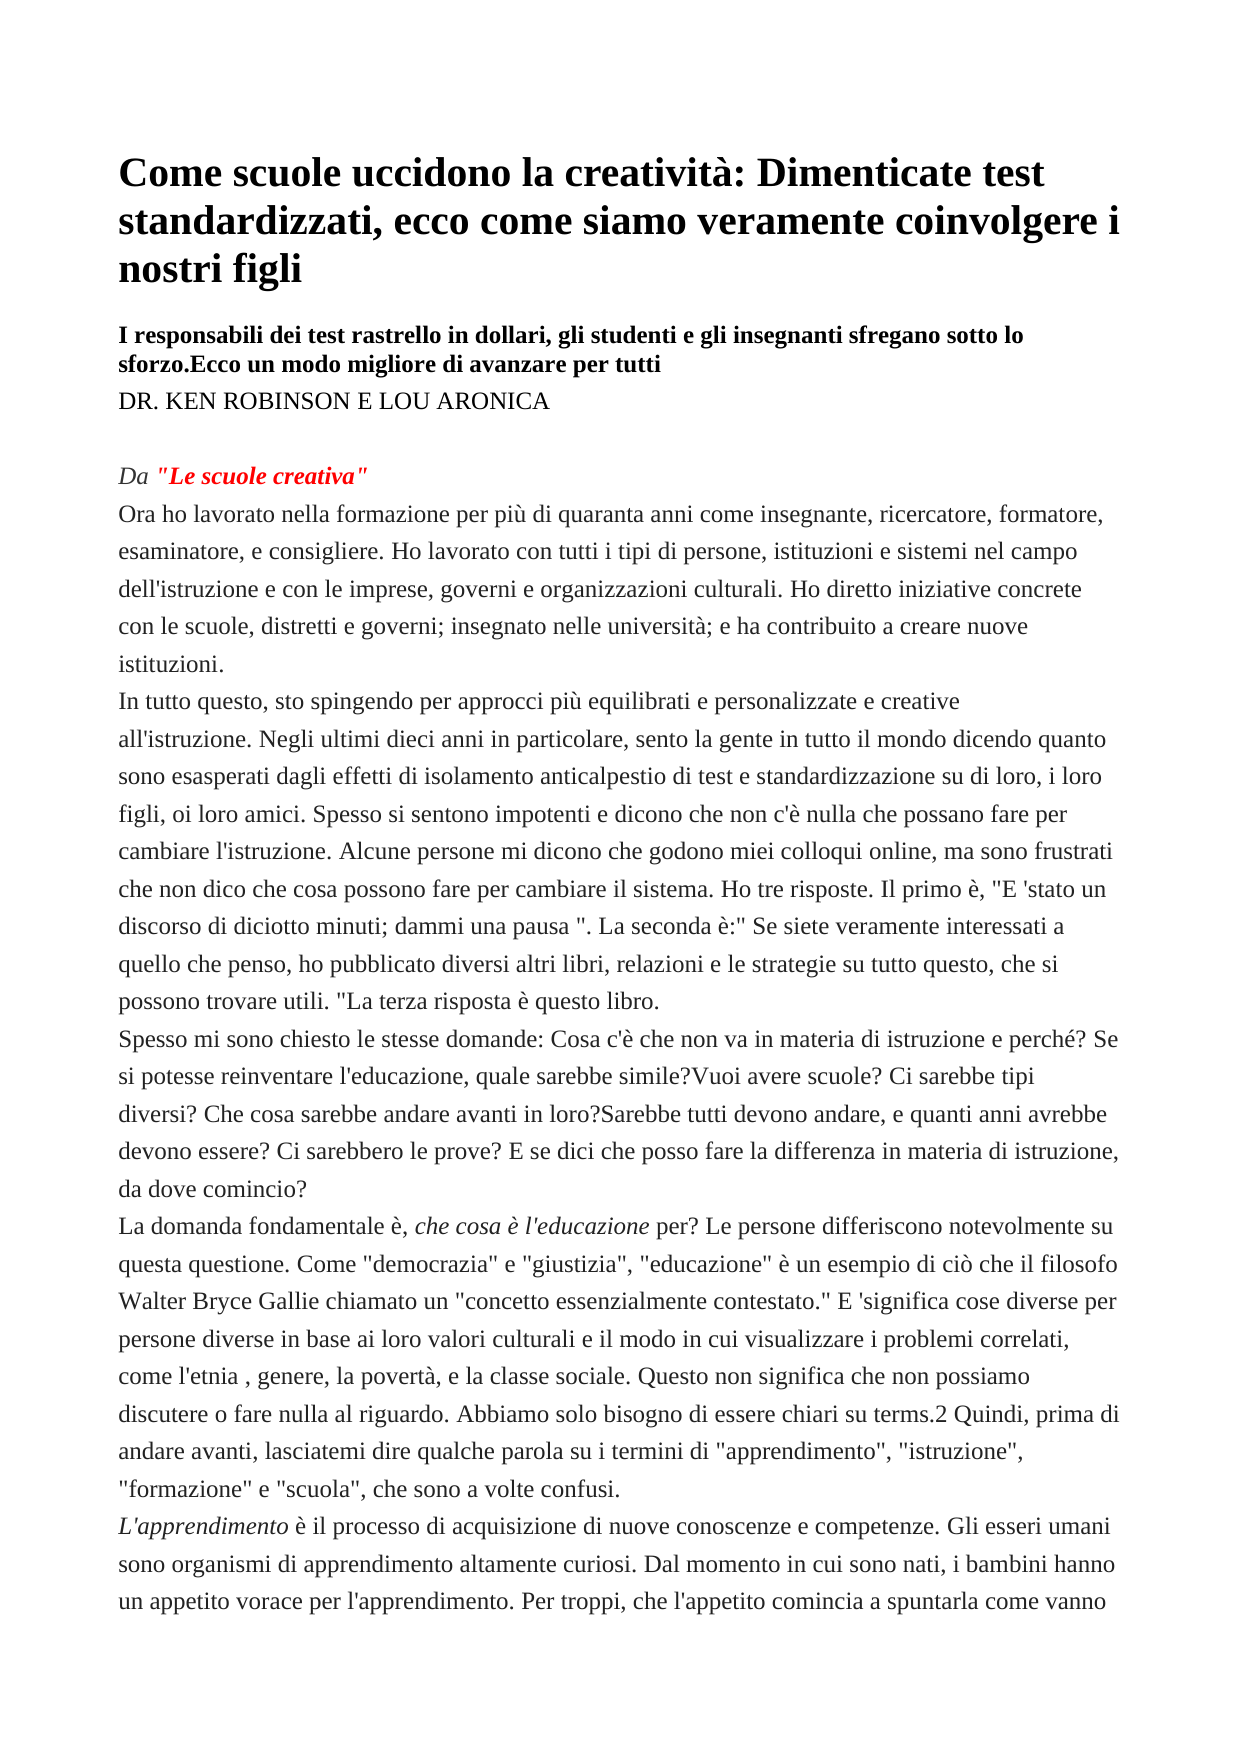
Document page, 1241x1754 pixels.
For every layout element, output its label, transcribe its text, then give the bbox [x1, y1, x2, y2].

text Come scuole uccidono la creatività: Dimenticate test standardizzati, ecco come siamo veramente coinvolgere i nostri figli [118, 148, 1122, 291]
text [118, 1503, 1122, 1615]
text Da "Le scuole creativa" [118, 453, 1122, 490]
text In tutto questo, sto spingendo per approcci più equilibrati e personalizzate e creative all'istruzione. Negli ultimi dieci anni in particolare, sento la gente in tutto il mondo dicendo quanto sono esasperati dagli effetti di isolamento anticalpestio di test e standardizzazione su di loro, i loro figli, oi loro amici. Spesso si sentono impotenti e dicono che non c'è nulla che possano fare per cambiare l'istruzione. Alcune persone mi dicono che godono miei colloqui online, ma sono frustrati che non dico che cosa possono fare per cambiare il sistema. Ho tre risposte. Il primo è, "E 'stato un discorso di diciotto minuti; dammi una pausa ". La seconda è:" Se siete veramente interessati a quello che penso, ho pubblicato diversi altri libri, relazioni e le strategie su tutto questo, che si possono trovare utili. "La terza risposta è questo libro. [118, 678, 1122, 1015]
text Ora ho lavorato nella formazione per più di quaranta anni come insegnante, ricercatore, formatore, esaminatore, e consigliere. Ho lavorato con tutti i tipi di persone, istituzioni e sistemi nel campo dell'istruzione e con le imprese, governi e organizzazioni culturali. Ho diretto iniziative concrete con le scuole, distretti e governi; insegnato nelle università; e ha contribuito a creare nuove istituzioni. [118, 490, 1122, 678]
text Spesso mi sono chiesto le stesse domande: Cosa c'è che non va in materia di istruzione e perché? Se si potesse reinventare l'educazione, quale sarebbe simile?Vuoi avere scuole? Ci sarebbe tipi diversi? Che cosa sarebbe andare avanti in loro?Sarebbe tutti devono andare, e quanti anni avrebbe devono essere? Ci sarebbero le prove? E se dici che posso fare la differenza in materia di istruzione, da dove comincio? [118, 1015, 1122, 1203]
text I responsabili dei test rastrello in dollari, gli studenti e gli insegnanti sfregano sotto lo sforzo.Ecco un modo migliore di avanzare per tutti [118, 320, 1122, 378]
text DR. KEN ROBINSON E LOU ARONICA [118, 378, 1122, 415]
text La domanda fondamentale è, che cosa è l'educazione per? Le persone differiscono notevolmente su questa questione. Come "democrazia" e "giustizia", ​​"educazione" è un esempio di ciò che il filosofo Walter Bryce Gallie chiamato un "concetto essenzialmente contestato." E 'significa cose diverse per persone diverse in base ai loro valori culturali e il modo in cui visualizzare i problemi correlati, come l'etnia , genere, la povertà, e la classe sociale. Questo non significa che non possiamo discutere o fare nulla al riguardo. Abbiamo solo bisogno di essere chiari su terms.2 Quindi, prima di andare avanti, lasciatemi dire qualche parola su i termini di "apprendimento", "istruzione", "formazione" e "scuola", che sono a volte confusi. [118, 1203, 1122, 1503]
